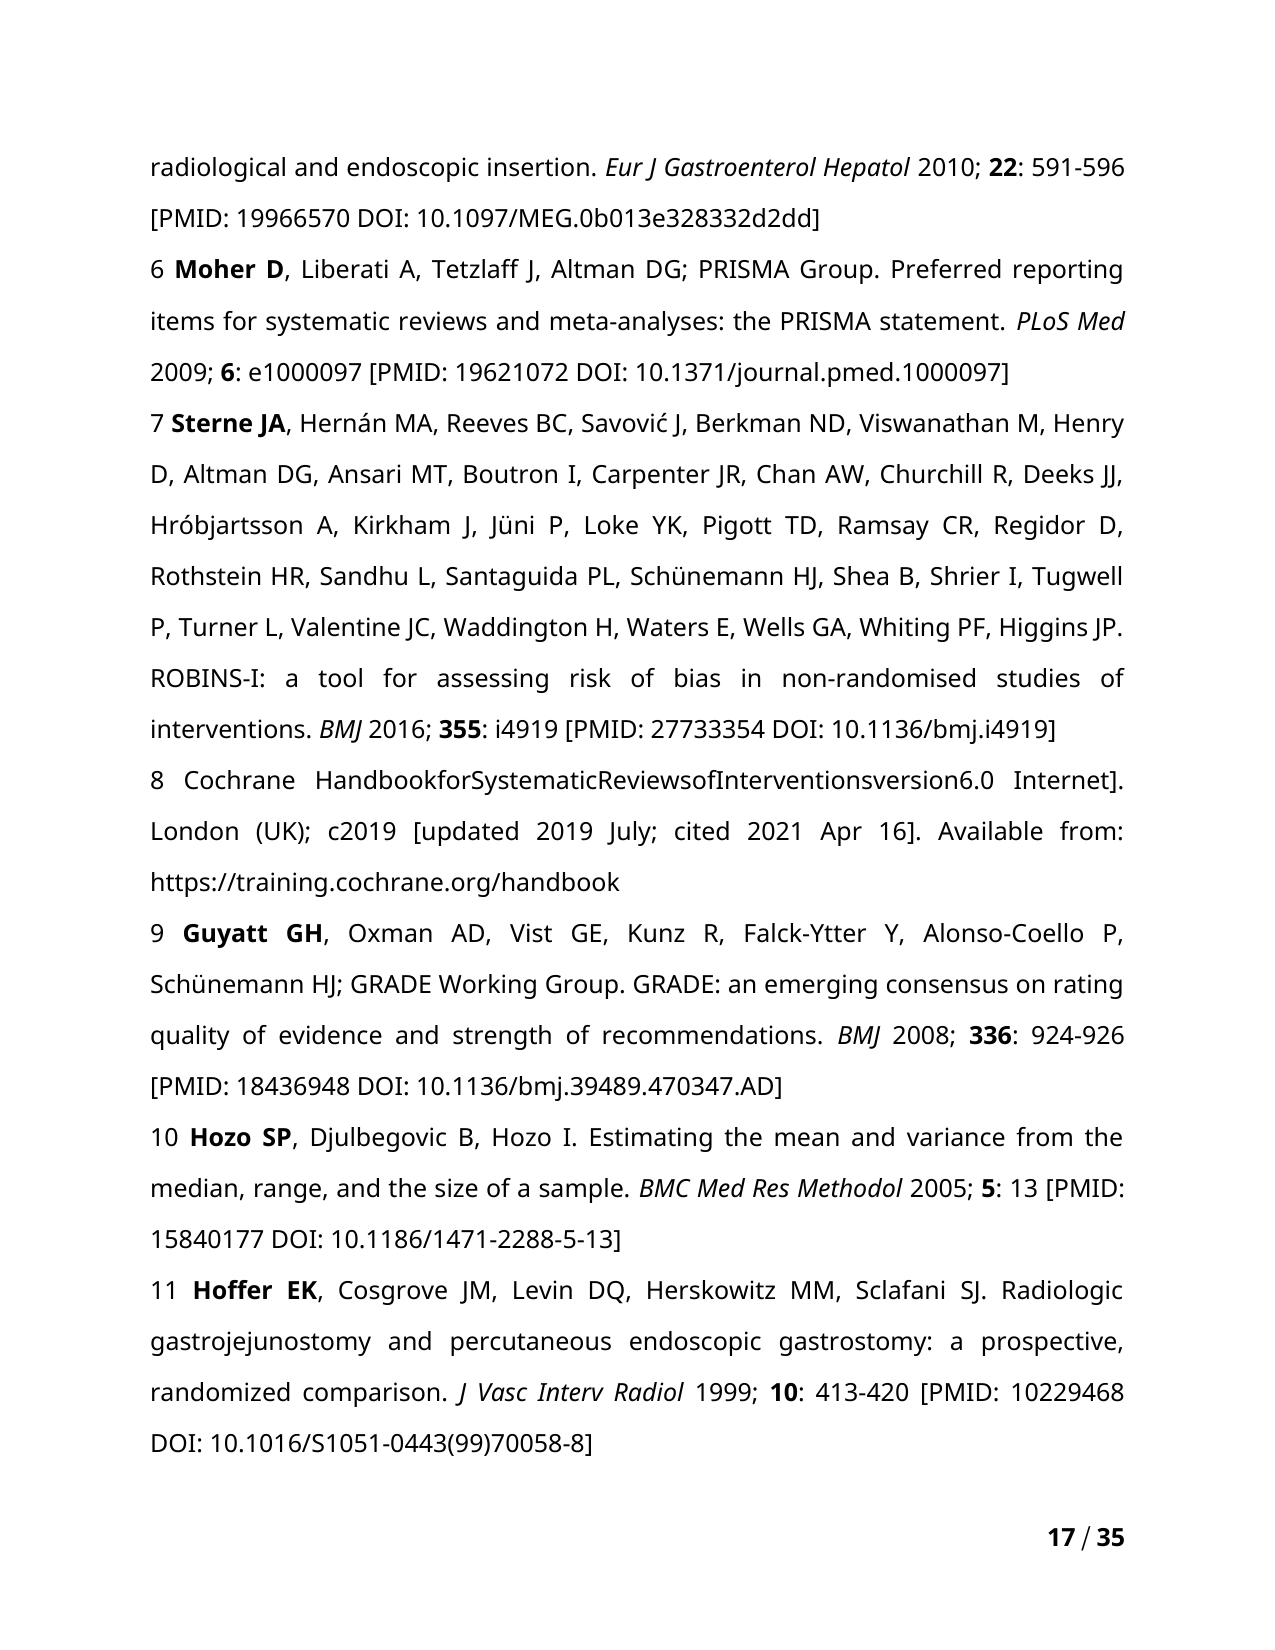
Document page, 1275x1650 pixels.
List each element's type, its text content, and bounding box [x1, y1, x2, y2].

text 11 Hoffer EK, Cosgrove JM, Levin DQ, Herskowitz MM, Sclafani SJ. Radiologic gastrojejunostomy and percutaneous endoscopic gastrostomy: a prospective, randomized comparison. J Vasc Interv Radiol 1999; 10: 413-420 [PMID: 10229468 DOI: 10.1016/S1051-0443(99)70058-8] [150, 1273, 1125, 1460]
text 10 Hozo SP, Djulbegovic B, Hozo I. Estimating the mean and variance from the median, range, and the size of a sample. BMC Med Res Methodol 2005; 5: 13 [PMID: 15840177 DOI: 10.1186/1471-2288-5-13] [150, 1120, 1125, 1256]
text 8 Cochrane HandbookforSystematicReviewsofInterventionsversion6.0 Internet]. London (UK); c2019 [updated 2019 July; cited 2021 Apr 16]. Available from: https://training.cochrane.org/handbook [150, 762, 1125, 899]
text 9 Guyatt GH, Oxman AD, Vist GE, Kunz R, Falck-Ytter Y, Alonso-Coello P, Schünemann HJ; GRADE Working Group. GRADE: an emerging consensus on rating quality of evidence and strength of recommendations. BMJ 2008; 336: 924-926 [PMID: 18436948 DOI: 10.1136/bmj.39489.470347.AD] [150, 916, 1125, 1103]
text 6 Moher D, Liberati A, Tetzlaff J, Altman DG; PRISMA Group. Preferred reporting items for systematic reviews and meta-analyses: the PRISMA statement. PLoS Med 2009; 6: e1000097 [PMID: 19621072 DOI: 10.1371/journal.pmed.1000097] [150, 252, 1125, 388]
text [150, 150, 1125, 235]
text 7 Sterne JA, Hernán MA, Reeves BC, Savović J, Berkman ND, Viswanathan M, Henry D, Altman DG, Ansari MT, Boutron I, Carpenter JR, Chan AW, Churchill R, Deeks JJ, Hróbjartsson A, Kirkham J, Jüni P, Loke YK, Pigott TD, Ramsay CR, Regidor D, Rothstein HR, Sandhu L, Santaguida PL, Schünemann HJ, Shea B, Shrier I, Tugwell P, Turner L, Valentine JC, Waddington H, Waters E, Wells GA, Whiting PF, Higgins JP. ROBINS-I: a tool for assessing risk of bias in non-randomised studies of interventions. BMJ 2016; 355: i4919 [PMID: 27733354 DOI: 10.1136/bmj.i4919] [150, 405, 1125, 746]
